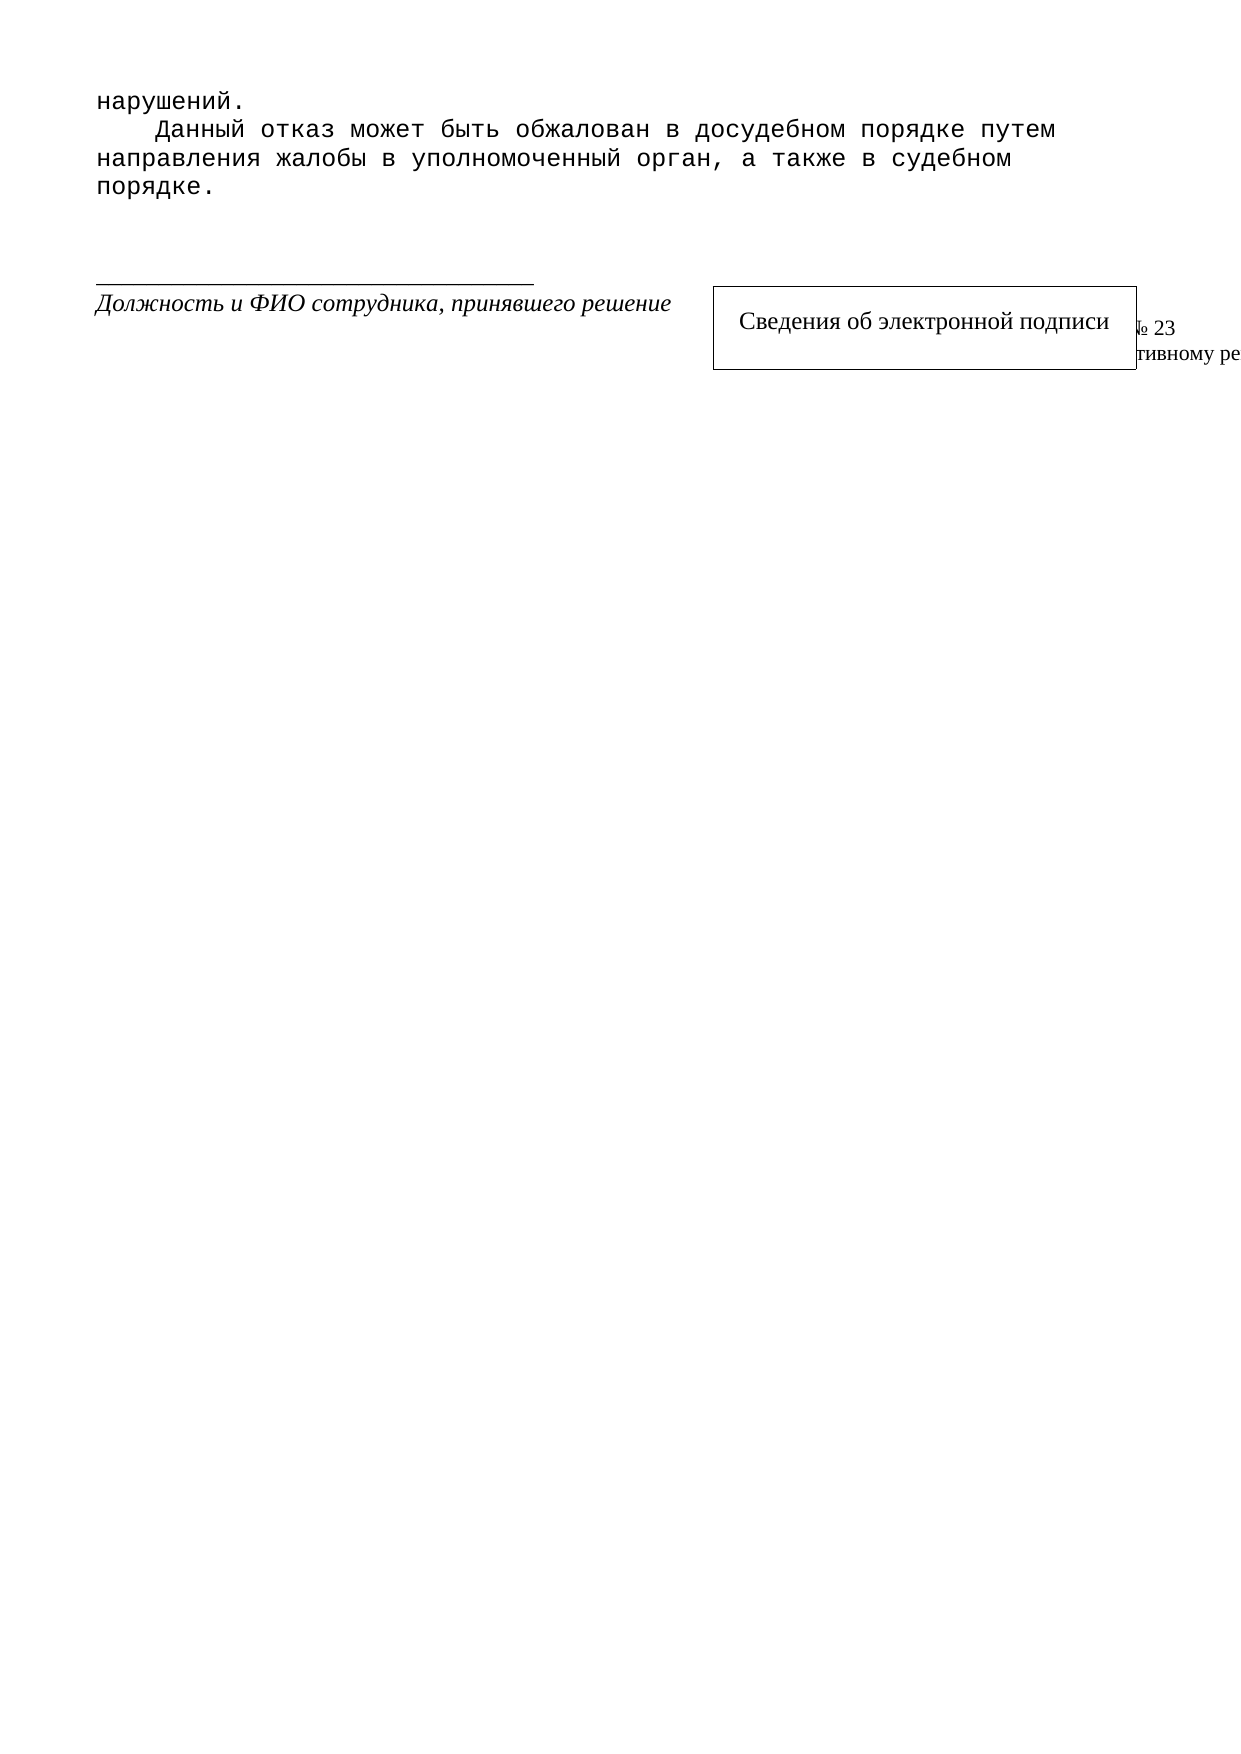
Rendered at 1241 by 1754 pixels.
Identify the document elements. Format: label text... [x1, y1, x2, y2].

text Данный отказ может быть обжалован в досудебном порядке путем направления жалобы в уполномоченный орган, а также в судебном порядке. [96, 117, 1143, 202]
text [96, 89, 1143, 117]
text ___________________________________ [96, 259, 1143, 288]
text Должность и ФИО сотрудника, принявшего решение [96, 288, 712, 317]
